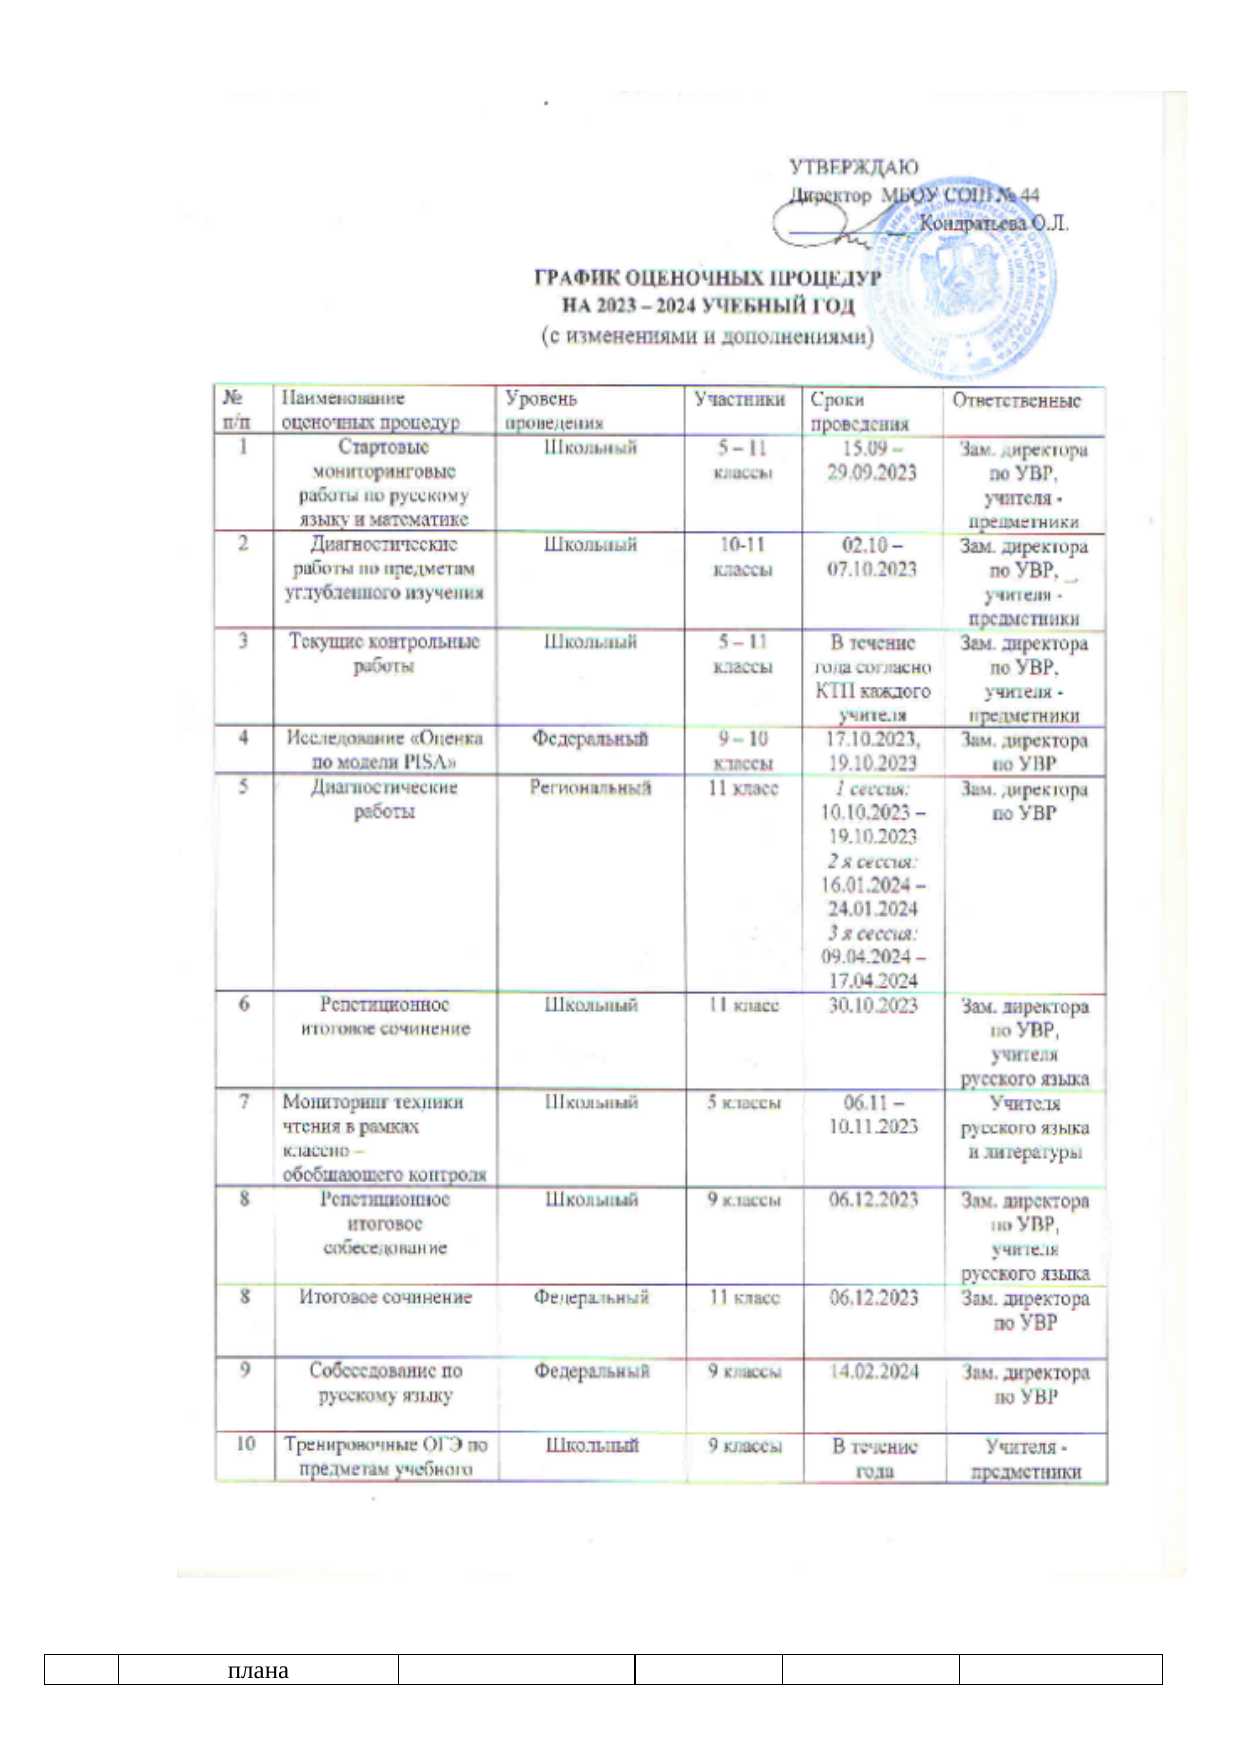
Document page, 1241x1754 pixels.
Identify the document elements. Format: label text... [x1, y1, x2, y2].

table_header [399, 1655, 634, 1684]
table_header плана [119, 1655, 398, 1684]
table_header [636, 1655, 782, 1684]
table_header [45, 1655, 118, 1684]
table_header [960, 1655, 1162, 1684]
table_header [783, 1655, 959, 1684]
